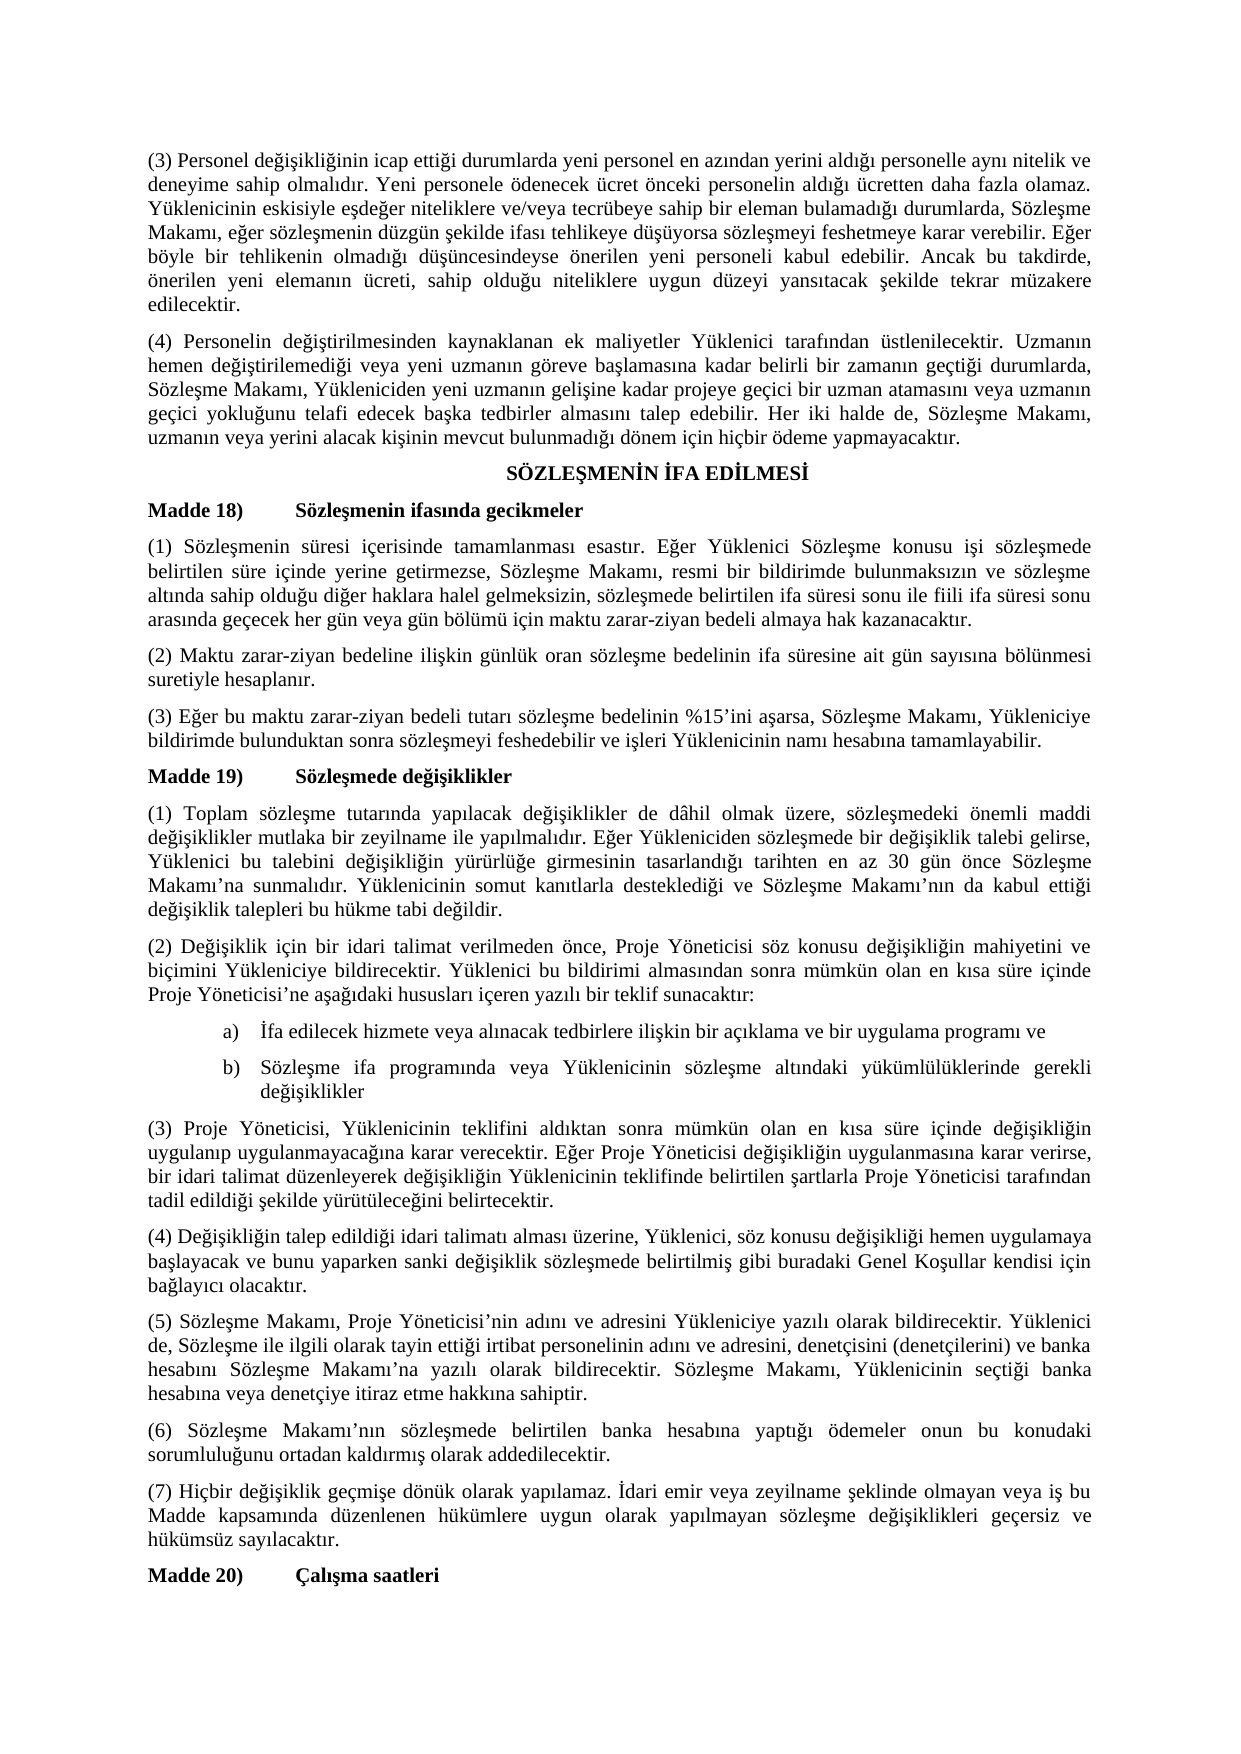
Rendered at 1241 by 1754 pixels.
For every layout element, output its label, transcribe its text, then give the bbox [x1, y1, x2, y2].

text SÖZLEŞMENİN İFA EDİLMESİ [148, 461, 1093, 485]
text (1) Sözleşmenin süresi içerisinde tamamlanması esastır. Eğer Yüklenici Sözleşme konusu işi sözleşmede belirtilen süre içinde yerine getirmezse, Sözleşme Makamı, resmi bir bildirimde bulunmaksızın ve sözleşme altında sahip olduğu diğer haklara halel gelmeksizin, sözleşmede belirtilen ifa süresi sonu ile fiili ifa süresi sonu arasında geçecek her gün veya gün bölümü için maktu zarar-ziyan bedeli almaya hak kazanacaktır. [148, 534, 1093, 631]
text (5) Sözleşme Makamı, Proje Yöneticisi’nin adını ve adresini Yükleniciye yazılı olarak bildirecektir. Yüklenici de, Sözleşme ile ilgili olarak tayin ettiği irtibat personelinin adını ve adresini, denetçisini (denetçilerini) ve banka hesabını Sözleşme Makamı’na yazılı olarak bildirecektir. Sözleşme Makamı, Yüklenicinin seçtiği banka hesabına veya denetçiye itiraz etme hakkına sahiptir. [148, 1309, 1093, 1405]
text (1) Toplam sözleşme tutarında yapılacak değişiklikler de dâhil olmak üzere, sözleşmedeki önemli maddi değişiklikler mutlaka bir zeyilname ile yapılmalıdır. Eğer Yükleniciden sözleşmede bir değişiklik talebi gelirse, Yüklenici bu talebini değişikliğin yürürlüğe girmesinin tasarlandığı tarihten en az 30 gün önce Sözleşme Makamı’na sunmalıdır. Yüklenicinin somut kanıtlarla desteklediği ve Sözleşme Makamı’nın da kabul ettiği değişiklik talepleri bu hükme tabi değildir. [148, 801, 1093, 921]
text (3) Proje Yöneticisi, Yüklenicinin teklifini aldıktan sonra mümkün olan en kısa süre içinde değişikliğin uygulanıp uygulanmayacağına karar verecektir. Eğer Proje Yöneticisi değişikliğin uygulanmasına karar verirse, bir idari talimat düzenleyerek değişikliğin Yüklenicinin teklifinde belirtilen şartlarla Proje Yöneticisi tarafından tadil edildiği şekilde yürütüleceğini belirtecektir. [148, 1116, 1093, 1212]
text (6) Sözleşme Makamı’nın sözleşmede belirtilen banka hesabına yaptığı ödemeler onun bu konudaki sorumluluğunu ortadan kaldırmış olarak addedilecektir. [148, 1418, 1093, 1466]
list İfa edilecek hizmete veya alınacak tedbirlere ilişkin bir açıklama ve bir uygulama programı ve [223, 1018, 1093, 1043]
text (3) Eğer bu maktu zarar-ziyan bedeli tutarı sözleşme bedelinin %15’ini aşarsa, Sözleşme Makamı, Yükleniciye bildirimde bulunduktan sonra sözleşmeyi feshedebilir ve işleri Yüklenicinin namı hesabına tamamlayabilir. [148, 704, 1093, 752]
list Çalışma saatleri [148, 1563, 1093, 1587]
list Sözleşmenin ifasında gecikmeler [148, 498, 1093, 522]
list Sözleşme ifa programında veya Yüklenicinin sözleşme altındaki yükümlülüklerinde gerekli değişiklikler [223, 1055, 1093, 1103]
text (2) Maktu zarar-ziyan bedeline ilişkin günlük oran sözleşme bedelinin ifa süresine ait gün sayısına bölünmesi suretiyle hesaplanır. [148, 643, 1093, 691]
text (4) Değişikliğin talep edildiği idari talimatı alması üzerine, Yüklenici, söz konusu değişikliği hemen uygulamaya başlayacak ve bunu yaparken sanki değişiklik sözleşmede belirtilmiş gibi buradaki Genel Koşullar kendisi için bağlayıcı olacaktır. [148, 1224, 1093, 1297]
text (2) Değişiklik için bir idari talimat verilmeden önce, Proje Yöneticisi söz konusu değişikliğin mahiyetini ve biçimini Yükleniciye bildirecektir. Yüklenici bu bildirimi almasından sonra mümkün olan en kısa süre içinde Proje Yöneticisi’ne aşağıdaki hususları içeren yazılı bir teklif sunacaktır: [148, 934, 1093, 1006]
list Sözleşmede değişiklikler [148, 764, 1093, 788]
text (7) Hiçbir değişiklik geçmişe dönük olarak yapılamaz. İdari emir veya zeyilname şeklinde olmayan veya iş bu Madde kapsamında düzenlenen hükümlere uygun olarak yapılmayan sözleşme değişiklikleri geçersiz ve hükümsüz sayılacaktır. [148, 1478, 1093, 1551]
text (4) Personelin değiştirilmesinden kaynaklanan ek maliyetler Yüklenici tarafından üstlenilecektir. Uzmanın hemen değiştirilemediği veya yeni uzmanın göreve başlamasına kadar belirli bir zamanın geçtiği durumlarda, Sözleşme Makamı, Yükleniciden yeni uzmanın gelişine kadar projeye geçici bir uzman atamasını veya uzmanın geçici yokluğunu telafi edecek başka tedbirler almasını talep edebilir. Her iki halde de, Sözleşme Makamı, uzmanın veya yerini alacak kişinin mevcut bulunmadığı dönem için hiçbir ödeme yapmayacaktır. [148, 328, 1093, 449]
text (3) Personel değişikliğinin icap ettiği durumlarda yeni personel en azından yerini aldığı personelle aynı nitelik ve deneyime sahip olmalıdır. Yeni personele ödenecek ücret önceki personelin aldığı ücretten daha fazla olamaz. Yüklenicinin eskisiyle eşdeğer niteliklere ve/veya tecrübeye sahip bir eleman bulamadığı durumlarda, Sözleşme Makamı, eğer sözleşmenin düzgün şekilde ifası tehlikeye düşüyorsa sözleşmeyi feshetmeye karar verebilir. Eğer böyle bir tehlikenin olmadığı düşüncesindeyse önerilen yeni personeli kabul edebilir. Ancak bu takdirde, önerilen yeni elemanın ücreti, sahip olduğu niteliklere uygun düzeyi yansıtacak şekilde tekrar müzakere edilecektir. [148, 148, 1093, 316]
